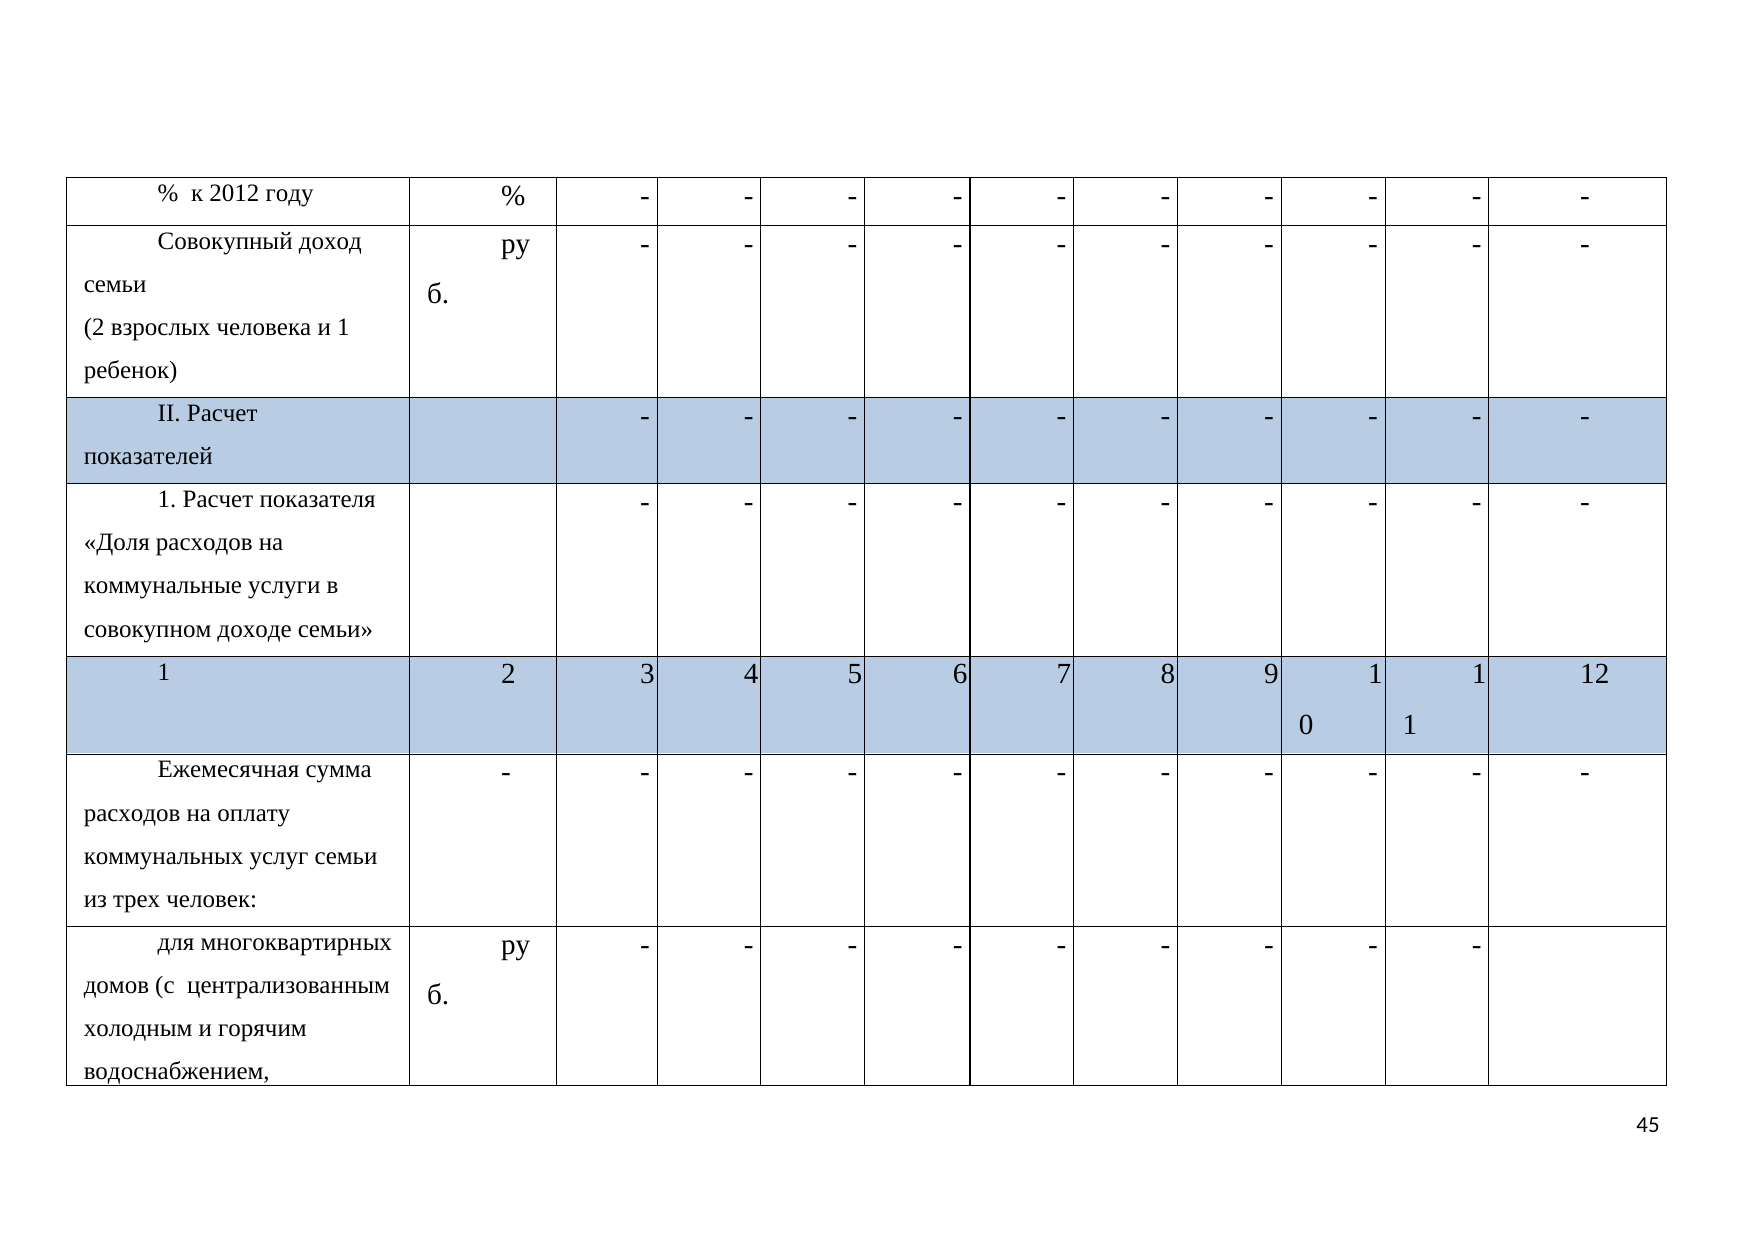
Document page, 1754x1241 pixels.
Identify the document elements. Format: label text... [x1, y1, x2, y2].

table_cell - [658, 484, 760, 656]
table_cell - [1386, 398, 1488, 483]
table_cell - [865, 755, 969, 926]
table_cell [410, 398, 556, 483]
table_cell - [658, 178, 760, 225]
table_cell - [1489, 398, 1666, 483]
table_cell 3 [557, 657, 657, 753]
table_cell - [658, 927, 760, 1085]
table_cell Ежемесячная сумма расходов на оплату коммунальных услуг семьи из трех человек: [67, 755, 409, 926]
table_cell - [865, 484, 969, 656]
table_cell - [761, 927, 864, 1085]
table_cell - [1282, 927, 1385, 1085]
table_cell II. Расчет показателей [67, 398, 409, 483]
table_cell - [1178, 755, 1281, 926]
table_cell - [1178, 484, 1281, 656]
table_cell - [557, 755, 657, 926]
table_cell - [865, 927, 969, 1085]
table_cell руб. [410, 927, 556, 1085]
table_cell - [865, 398, 969, 483]
table_cell - [971, 755, 1073, 926]
table_cell - [1074, 927, 1177, 1085]
table_cell - [971, 226, 1073, 397]
table_cell 7 [971, 657, 1073, 753]
table_cell - [1074, 398, 1177, 483]
table_cell - [865, 226, 969, 397]
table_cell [67, 927, 409, 1085]
table_cell 10 [1282, 657, 1385, 753]
table_cell - [410, 755, 556, 926]
table_cell - [557, 178, 657, 225]
table_cell - [658, 755, 760, 926]
table_cell Совокупный доход семьи (2 взрослых человека и 1 ребенок) [67, 226, 409, 397]
table_cell - [1178, 927, 1281, 1085]
table_cell % [410, 178, 556, 225]
table_cell - [761, 226, 864, 397]
table_cell - [971, 484, 1073, 656]
table_cell - [1386, 178, 1488, 225]
table_cell - [1074, 755, 1177, 926]
table_cell - [1282, 398, 1385, 483]
table_cell - [1282, 178, 1385, 225]
table_cell - [1489, 755, 1666, 926]
table_cell - [658, 226, 760, 397]
table_cell - [1074, 178, 1177, 225]
table_cell - [557, 226, 657, 397]
table_cell - [761, 398, 864, 483]
table_cell - [658, 398, 760, 483]
table_cell - [865, 178, 969, 225]
table_cell - [1489, 178, 1666, 225]
table_cell 11 [1386, 657, 1488, 753]
table_cell 8 [1074, 657, 1177, 753]
table_cell - [1282, 755, 1385, 926]
table_cell 6 [865, 657, 969, 753]
table_cell - [1386, 226, 1488, 397]
table_cell - [1386, 755, 1488, 926]
table_cell - [1178, 226, 1281, 397]
table_cell - [1178, 178, 1281, 225]
table_cell - [1282, 484, 1385, 656]
table_cell - [1282, 226, 1385, 397]
table_cell - [971, 927, 1073, 1085]
table_cell руб. [410, 226, 556, 397]
table_cell % к 2012 году [67, 178, 409, 225]
table_cell - [971, 398, 1073, 483]
table_cell - [557, 398, 657, 483]
table_cell 1 [67, 657, 409, 753]
table_cell - [557, 927, 657, 1085]
table_cell - [761, 484, 864, 656]
table_cell [1489, 927, 1666, 1085]
table_cell - [557, 484, 657, 656]
table_cell 9 [1178, 657, 1281, 753]
table_cell 12 [1489, 657, 1666, 753]
table_cell - [971, 178, 1073, 225]
table_cell - [1489, 226, 1666, 397]
table_cell - [761, 755, 864, 926]
table_cell - [1386, 484, 1488, 656]
table_cell 1. Расчет показателя «Доля расходов на коммунальные услуги в совокупном доходе семьи» [67, 484, 409, 656]
table_cell - [1489, 484, 1666, 656]
table_cell 4 [658, 657, 760, 753]
table_cell 2 [410, 657, 556, 753]
table_cell 5 [761, 657, 864, 753]
table_cell - [1074, 226, 1177, 397]
table_cell - [1386, 927, 1488, 1085]
table_cell - [761, 178, 864, 225]
table_cell - [1178, 398, 1281, 483]
table_cell [410, 484, 556, 656]
table_cell - [1074, 484, 1177, 656]
